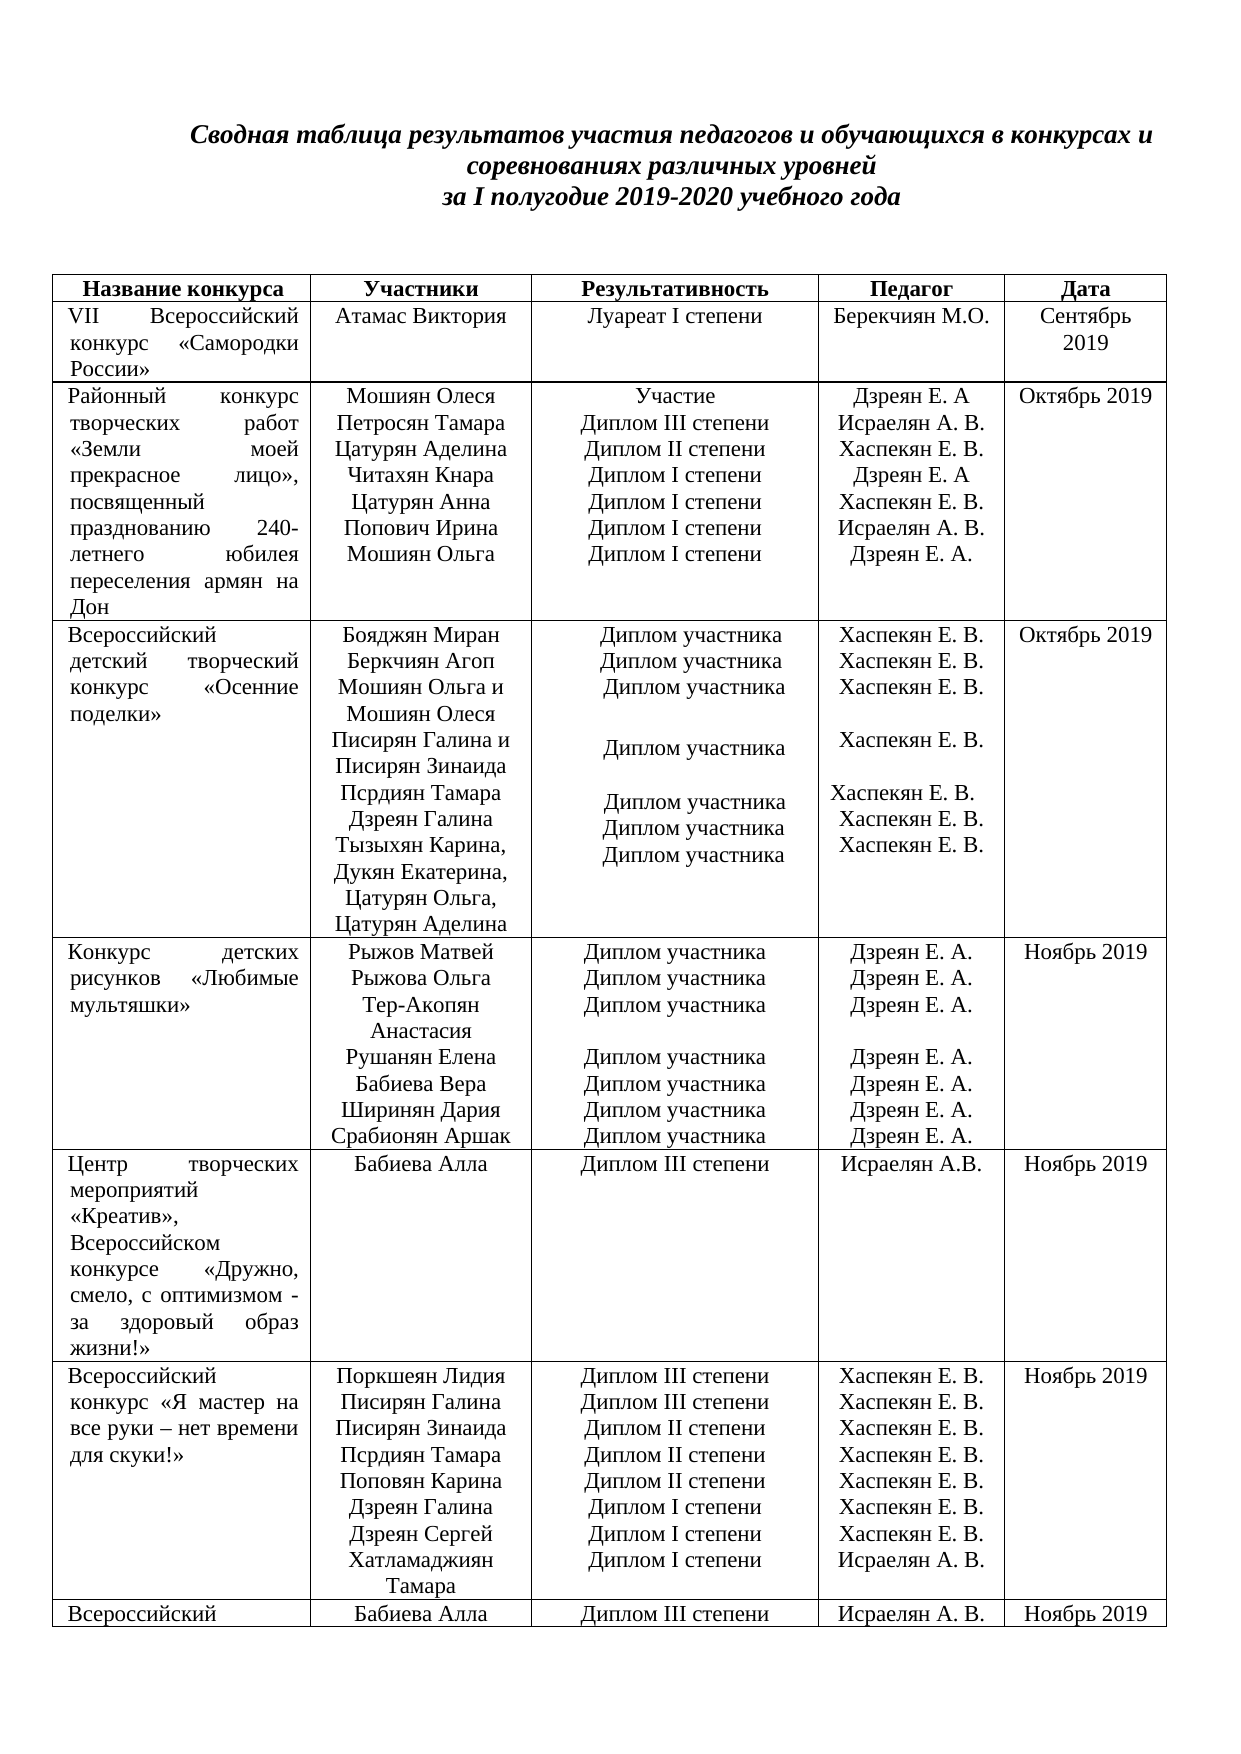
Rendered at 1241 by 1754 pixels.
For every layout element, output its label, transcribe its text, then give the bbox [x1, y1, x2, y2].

table_cell Сентябрь 2019 [1005, 302, 1166, 381]
table_header Название конкурса [53, 275, 310, 301]
table_cell Всероссийский конкурс «Я мастер на все руки – нет времени для скуки!» [53, 1362, 310, 1599]
table_header Участники [311, 275, 531, 301]
table_cell Центр творческих мероприятий «Креатив», Всероссийском конкурсе «Дружно, смело, с оптимизмом - за здоровый образ жизни!» [53, 1150, 310, 1361]
table_cell Ноябрь 2019 [1005, 1150, 1166, 1361]
table_cell Октябрь 2019 [1005, 621, 1166, 937]
table_header Сводная таблица результатов участия педагогов и обучающихся в конкурсах и соревнованиях различных уровней за I полугодие 2019-2020 учебного года [158, 118, 1171, 240]
table_cell Конкурс детских рисунков «Любимые мультяшки» [53, 938, 310, 1149]
table_cell Диплом участника Диплом участника Диплом участника Диплом участника Диплом участника Диплом участника Диплом участника [532, 621, 818, 937]
table_cell Дзреян Е. А Исраелян А. В. Хаспекян Е. В. Дзреян Е. А Хаспекян Е. В. Исраелян А. В. Дзреян Е. А. [819, 383, 1004, 619]
table_header Дата [1005, 275, 1166, 301]
table_cell Диплом участника Диплом участника Диплом участника Диплом участника Диплом участника Диплом участника Диплом участника [532, 938, 818, 1149]
table_header Педагог [819, 275, 1004, 301]
table_cell Всероссийский детский творческий конкурс «Осенние поделки» [53, 621, 310, 937]
table_cell Хаспекян Е. В. Хаспекян Е. В. Хаспекян Е. В. Хаспекян Е. В. Хаспекян Е. В. Хаспекян Е. В. Хаспекян Е. В. Исраелян А. В. [819, 1362, 1004, 1599]
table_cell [53, 1600, 310, 1626]
table_cell Исраелян А.В. [819, 1150, 1004, 1361]
table_cell Ноябрь 2019 [1005, 1362, 1166, 1599]
table_cell Диплом III степени [532, 1150, 818, 1361]
table_header Результативность [532, 275, 818, 301]
table_cell Бояджян Миран Беркчиян Агоп Мошиян Ольга и Мошиян Олеся Писирян Галина и Писирян Зинаида Псрдиян Тамара Дзреян Галина Тызыхян Карина, Дукян Екатерина, Цатурян Ольга, Цатурян Аделина [311, 621, 531, 937]
table_cell Ноябрь 2019 [1005, 1600, 1166, 1626]
table_cell Дзреян Е. А. Дзреян Е. А. Дзреян Е. А. Дзреян Е. А. Дзреян Е. А. Дзреян Е. А. Дзреян Е. А. [819, 938, 1004, 1149]
table_cell Поркшеян Лидия Писирян Галина Писирян Зинаида Псрдиян Тамара Поповян Карина Дзреян Галина Дзреян Сергей Хатламаджиян Тамара [311, 1362, 531, 1599]
table_cell Рыжов Матвей Рыжова Ольга Тер-Акопян Анастасия Рушанян Елена Бабиева Вера Ширинян Дария Срабионян Аршак [311, 938, 531, 1149]
table_cell Бабиева Алла [311, 1600, 531, 1626]
table_cell Атамас Виктория [311, 302, 531, 381]
table_cell Диплом III степени Диплом III степени Диплом II степени Диплом II степени Диплом II степени Диплом I степени Диплом I степени Диплом I степени [532, 1362, 818, 1599]
table_cell Октябрь 2019 [1005, 383, 1166, 619]
table_cell Ноябрь 2019 [1005, 938, 1166, 1149]
table_cell Диплом III степени [532, 1600, 818, 1626]
table_cell Бабиева Алла [311, 1150, 531, 1361]
table_cell Луареат I степени [532, 302, 818, 381]
table_cell Берекчиян М.О. [819, 302, 1004, 381]
table_cell VII Всероссийский конкурс «Самородки России» [53, 302, 310, 381]
table_cell Хаспекян Е. В. Хаспекян Е. В. Хаспекян Е. В. Хаспекян Е. В. Хаспекян Е. В. Хаспекян Е. В. Хаспекян Е. В. [819, 621, 1004, 937]
table_cell Районный конкурс творческих работ «Земли моей прекрасное лицо», посвященный празднованию 240-летнего юбилея переселения армян на Дон [53, 383, 310, 619]
table_cell Участие Диплом III степени Диплом II степени Диплом I степени Диплом I степени Диплом I степени Диплом I степени [532, 383, 818, 619]
table_cell Исраелян А. В. [819, 1600, 1004, 1626]
table_cell Мошиян Олеся Петросян Тамара Цатурян Аделина Читахян Кнара Цатурян Анна Попович Ирина Мошиян Ольга [311, 383, 531, 619]
